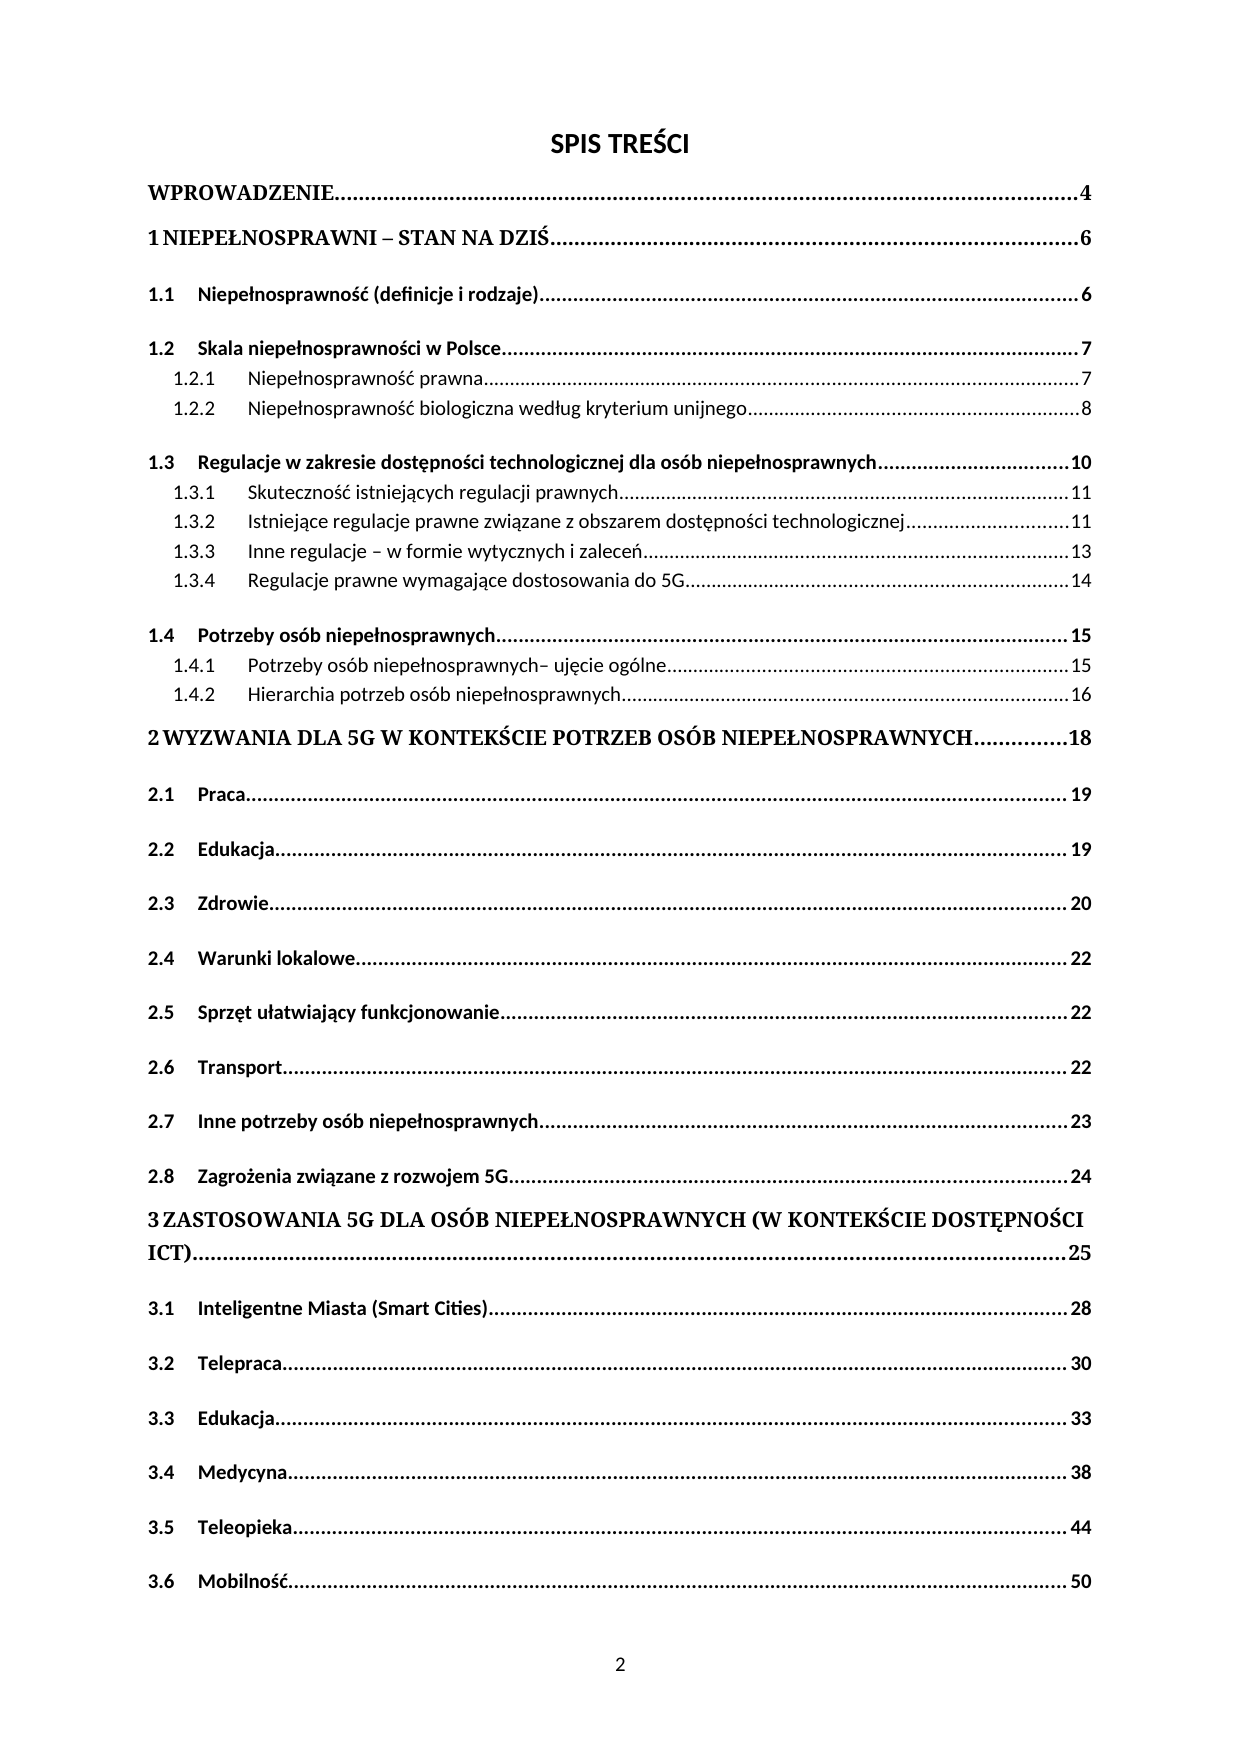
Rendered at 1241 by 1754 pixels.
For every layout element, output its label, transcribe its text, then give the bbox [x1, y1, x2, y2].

text 1.3 Regulacje w zakresie dostępności technologicznej dla osób niepełnosprawnych 10 [148, 449, 1092, 475]
text 3.4 Medycyna 38 [148, 1459, 1092, 1485]
text 1.1 Niepełnosprawność (definicje i rodzaje) 6 [148, 281, 1092, 306]
text 1.4 Potrzeby osób niepełnosprawnych 15 [148, 622, 1092, 648]
text 2.6 Transport 22 [148, 1054, 1092, 1079]
text 1.3.2 Istniejące regulacje prawne związane z obszarem dostępności technologicznej 11 [173, 508, 1092, 534]
text 2.1 Praca 19 [148, 781, 1092, 807]
text Wprowadzenie 4 [148, 178, 1092, 207]
text 2.5 Sprzęt ułatwiający funkcjonowanie 22 [148, 999, 1092, 1025]
text 2.8 Zagrożenia związane z rozwojem 5G 24 [148, 1163, 1092, 1189]
text 2.2 Edukacja 19 [148, 836, 1092, 861]
text 2.4 Warunki lokalowe 22 [148, 945, 1092, 970]
text 1.4.1 Potrzeby osób niepełnosprawnych– ujęcie ogólne 15 [173, 652, 1092, 677]
text 1.2 Skala niepełnosprawności w Polsce 7 [148, 336, 1092, 361]
text 1.2.1 Niepełnosprawność prawna 7 [173, 365, 1092, 391]
text 1 Niepełnosprawni – stan na dziś 6 [148, 223, 1092, 252]
text 2 Wyzwania dla 5G w kontekście potrzeb osób niepełnosprawnych 18 [148, 723, 1092, 752]
text 3.5 Teleopieka 44 [148, 1514, 1092, 1539]
text 3.1 Inteligentne Miasta (Smart Cities) 28 [148, 1296, 1092, 1321]
text SPIS TREŚCI [148, 125, 1092, 161]
text 1.3.3 Inne regulacje – w formie wytycznych i zaleceń 13 [173, 538, 1092, 563]
text 3 Zastosowania 5G dla osób niepełnosprawnych (w kontekście dostępności ICT) 25 [148, 1205, 1092, 1266]
text 3.3 Edukacja 33 [148, 1405, 1092, 1430]
text 3.2 Telepraca 30 [148, 1350, 1092, 1376]
text 2.7 Inne potrzeby osób niepełnosprawnych 23 [148, 1109, 1092, 1134]
text 1.3.1 Skuteczność istniejących regulacji prawnych 11 [173, 479, 1092, 504]
text 3.6 Mobilność 50 [148, 1568, 1092, 1594]
text 1.3.4 Regulacje prawne wymagające dostosowania do 5G 14 [173, 568, 1092, 593]
text 1.2.2 Niepełnosprawność biologiczna według kryterium unijnego 8 [173, 395, 1092, 420]
text 1.4.2 Hierarchia potrzeb osób niepełnosprawnych 16 [173, 681, 1092, 707]
text 2.3 Zdrowie 20 [148, 890, 1092, 916]
